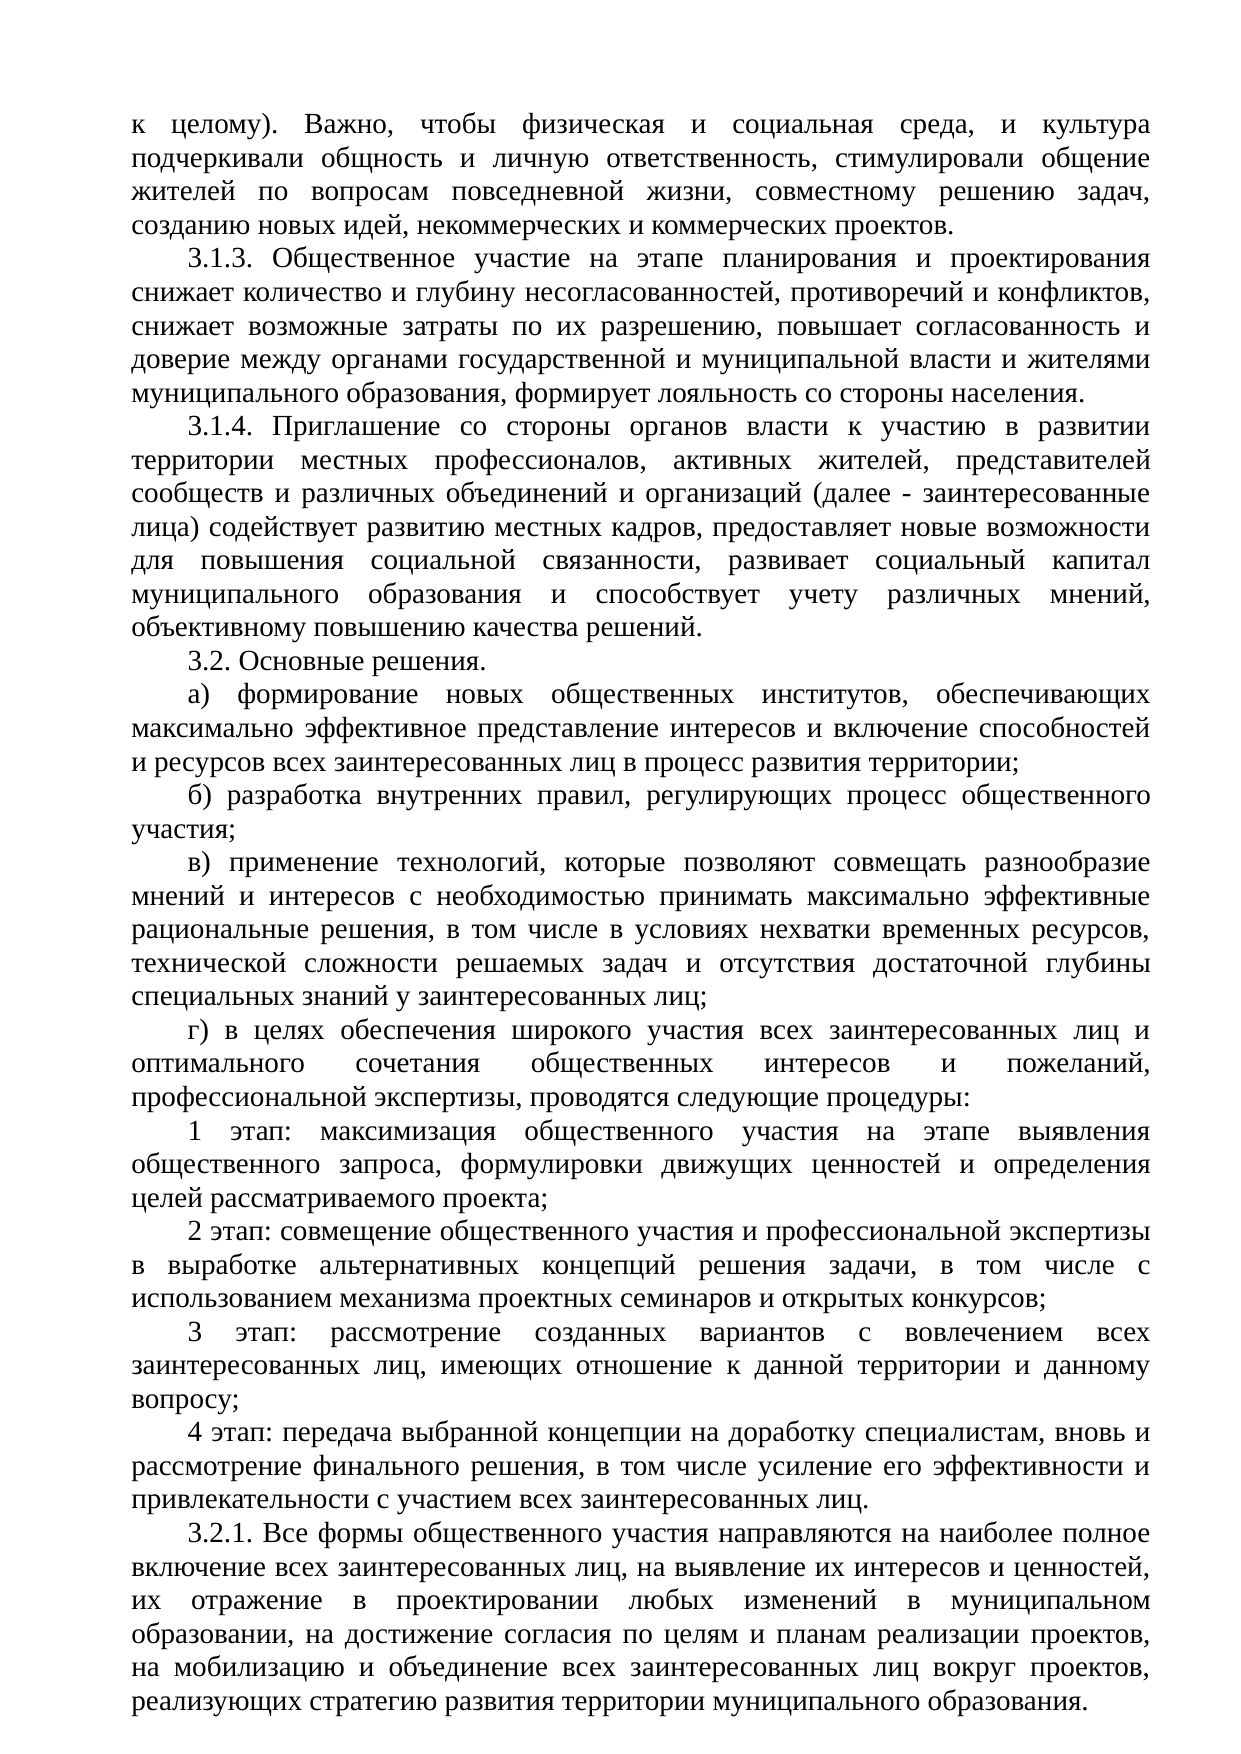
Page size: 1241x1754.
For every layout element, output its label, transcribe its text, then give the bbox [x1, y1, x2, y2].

text в) применение технологий, которые позволяют совмещать разнообразие мнений и интересов с необходимостью принимать максимально эффективные рациональные решения, в том числе в условиях нехватки временных ресурсов, технической сложности решаемых задач и отсутствия достаточной глубины специальных знаний у заинтересованных лиц; [131, 844, 1151, 1012]
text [131, 106, 1151, 241]
text 4 этап: передача выбранной концепции на доработку специалистам, вновь и рассмотрение финального решения, в том числе усиление его эффективности и привлекательности с участием всех заинтересованных лиц. [131, 1414, 1151, 1515]
text 3.1.4. Приглашение со стороны органов власти к участию в развитии территории местных профессионалов, активных жителей, представителей сообществ и различных объединений и организаций (далее - заинтересованные лица) содействует развитию местных кадров, предоставляет новые возможности для повышения социальной связанности, развивает социальный капитал муниципального образования и способствует учету различных мнений, объективному повышению качества решений. [131, 408, 1151, 643]
text а) формирование новых общественных институтов, обеспечивающих максимально эффективное представление интересов и включение способностей и ресурсов всех заинтересованных лиц в процесс развития территории; [131, 677, 1151, 777]
text 2 этап: совмещение общественного участия и профессиональной экспертизы в выработке альтернативных концепций решения задачи, в том числе с использованием механизма проектных семинаров и открытых конкурсов; [131, 1213, 1151, 1314]
text 1 этап: максимизация общественного участия на этапе выявления общественного запроса, формулировки движущих ценностей и определения целей рассматриваемого проекта; [131, 1113, 1151, 1213]
text 3 этап: рассмотрение созданных вариантов с вовлечением всех заинтересованных лиц, имеющих отношение к данной территории и данному вопросу; [131, 1314, 1151, 1414]
text б) разработка внутренних правил, регулирующих процесс общественного участия; [131, 777, 1151, 844]
text г) в целях обеспечения широкого участия всех заинтересованных лиц и оптимального сочетания общественных интересов и пожеланий, профессиональной экспертизы, проводятся следующие процедуры: [131, 1012, 1151, 1113]
text 3.2. Основные решения. [131, 643, 1151, 677]
text 3.2.1. Все формы общественного участия направляются на наиболее полное включение всех заинтересованных лиц, на выявление их интересов и ценностей, их отражение в проектировании любых изменений в муниципальном образовании, на достижение согласия по целям и планам реализации проектов, на мобилизацию и объединение всех заинтересованных лиц вокруг проектов, реализующих стратегию развития территории муниципального образования. [131, 1515, 1151, 1716]
text 3.1.3. Общественное участие на этапе планирования и проектирования снижает количество и глубину несогласованностей, противоречий и конфликтов, снижает возможные затраты по их разрешению, повышает согласованность и доверие между органами государственной и муниципальной власти и жителями муниципального образования, формирует лояльность со стороны населения. [131, 241, 1151, 408]
